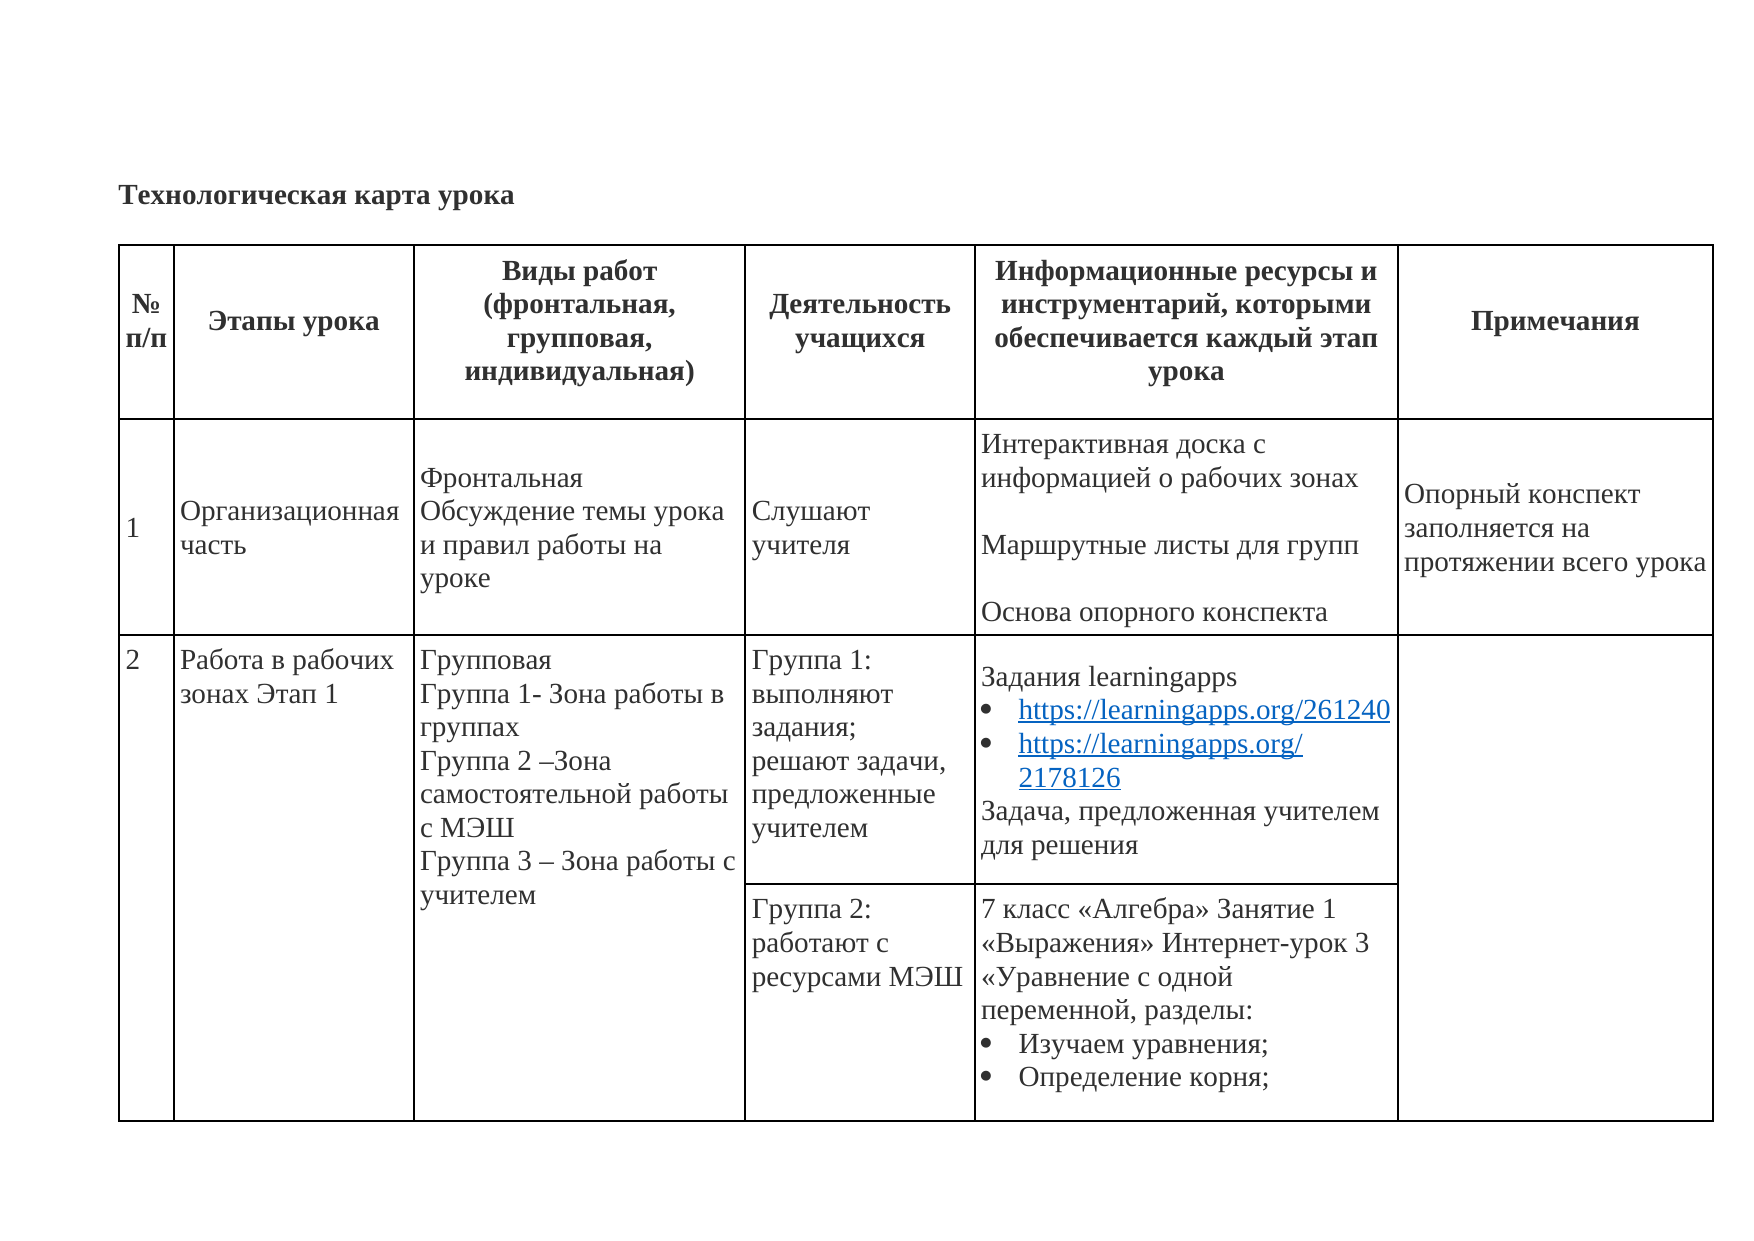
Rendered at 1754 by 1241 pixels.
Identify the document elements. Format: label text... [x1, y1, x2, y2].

text Технологическая карта урока [118, 177, 1636, 211]
table_header Информационные ресурсы и инструментарий, которыми обеспечивается каждый этап урока [976, 246, 1397, 418]
table_cell 2 [120, 636, 173, 1120]
table_cell 1 [120, 420, 173, 634]
table_cell Фронтальная Обсуждение темы урока и правил работы на уроке [415, 420, 744, 634]
table_cell Задания learningapps https://learningapps.org/261240 https://learningapps.org/2178126 Задача, предложенная учителем для решения [976, 636, 1397, 883]
table_header Виды работ (фронтальная, групповая, индивидуальная) [415, 246, 744, 418]
table_cell Работа в рабочих зонах Этап 1 [175, 636, 413, 1120]
table_cell Группа 1: выполняют задания; решают задачи, предложенные учителем [746, 636, 974, 883]
table_cell Интерактивная доска с информацией о рабочих зонах Маршрутные листы для групп Основа опорного конспекта [976, 420, 1397, 634]
table_cell Слушают учителя [746, 420, 974, 634]
table_header № п/п [120, 246, 173, 418]
table_header Деятельность учащихся [746, 246, 974, 418]
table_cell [746, 885, 974, 1120]
table_header Этапы урока [175, 246, 413, 418]
table_cell Групповая Группа 1- Зона работы в группах Группа 2 –Зона самостоятельной работы с МЭШ Группа 3 – Зона работы с учителем [415, 636, 744, 1120]
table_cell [976, 885, 1397, 1120]
table_cell Опорный конспект заполняется на протяжении всего урока [1399, 420, 1712, 634]
table_cell [1399, 636, 1712, 1120]
table_header Примечания [1399, 246, 1712, 418]
table_cell Организационная часть [175, 420, 413, 634]
